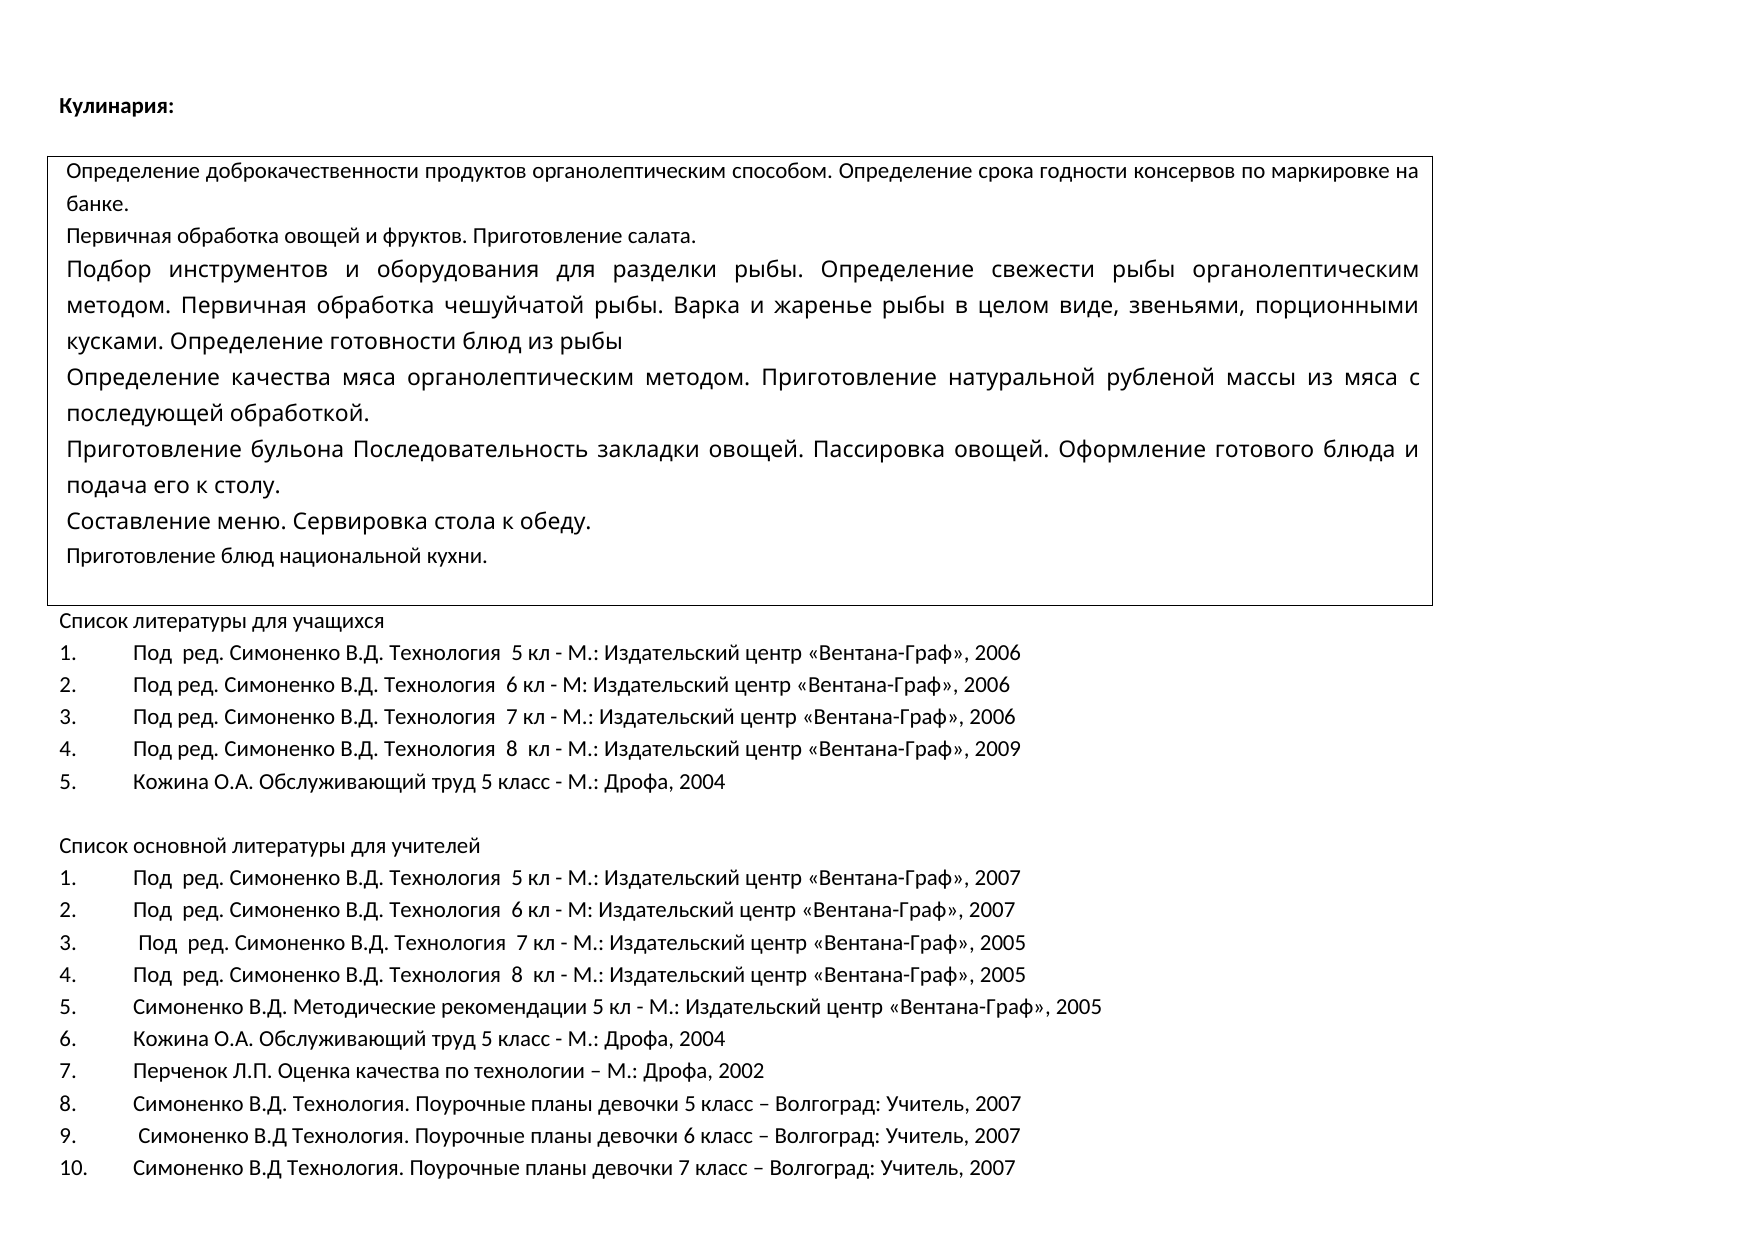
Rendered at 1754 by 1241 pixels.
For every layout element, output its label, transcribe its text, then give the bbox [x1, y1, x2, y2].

text 1. Под ред. Симоненко В.Д. Технология 5 кл - М.: Издательский центр «Вентана-Граф», 2006 [59, 638, 1695, 666]
text 4. Под ред. Симоненко В.Д. Технология 8 кл - М.: Издательский центр «Вентана-Граф», 2009 [59, 734, 1695, 763]
text Список основной литературы для учителей [59, 831, 1695, 859]
text Список литературы для учащихся [59, 606, 1695, 634]
text 7. Перченок Л.П. Оценка качества по технологии – М.: Дрофа, 2002 [59, 1056, 1695, 1084]
text 10. Симоненко В.Д Технология. Поурочные планы девочки 7 класс – Волгоград: Учитель, 2007 [59, 1153, 1695, 1181]
text 2. Под ред. Симоненко В.Д. Технология 6 кл - М: Издательский центр «Вентана-Граф», 2006 [59, 670, 1695, 698]
text 6. Кожина О.А. Обслуживающий труд 5 класс - М.: Дрофа, 2004 [59, 1024, 1695, 1052]
text 3. Под ред. Симоненко В.Д. Технология 7 кл - М.: Издательский центр «Вентана-Граф», 2005 [59, 928, 1695, 956]
table_header Определение доброкачественности продуктов органолептическим способом. Определение срока годности консервов по маркировке на банке. Первичная обработка овощей и фруктов. Приготовление салата. Подбор инструментов и оборудования для разделки рыбы. Определение свежести рыбы органолептическим методом. Первичная обработка чешуйчатой рыбы. Варка и жаренье рыбы в целом виде, звеньями, порционными кусками. Определение готовности блюд из рыбы Определение качества мяса органолептическим методом. Приготовление натуральной рубленой массы из мяса с последующей обработкой. Приготовление бульона Последовательность закладки овощей. Пассировка овощей. Оформление готового блюда и подача его к столу. Составление меню. Сервировка стола к обеду. Приготовление блюд национальной кухни. [48, 157, 1432, 605]
text 5. Симоненко В.Д. Методические рекомендации 5 кл - М.: Издательский центр «Вентана-Граф», 2005 [59, 992, 1695, 1020]
text Кулинария: [59, 91, 1695, 119]
text 9. Симоненко В.Д Технология. Поурочные планы девочки 6 класс – Волгоград: Учитель, 2007 [59, 1121, 1695, 1149]
text 8. Симоненко В.Д. Технология. Поурочные планы девочки 5 класс – Волгоград: Учитель, 2007 [59, 1089, 1695, 1117]
text 3. Под ред. Симоненко В.Д. Технология 7 кл - М.: Издательский центр «Вентана-Граф», 2006 [59, 702, 1695, 730]
text 1. Под ред. Симоненко В.Д. Технология 5 кл - М.: Издательский центр «Вентана-Граф», 2007 [59, 863, 1695, 891]
text 2. Под ред. Симоненко В.Д. Технология 6 кл - М: Издательский центр «Вентана-Граф», 2007 [59, 896, 1695, 923]
text 5. Кожина О.А. Обслуживающий труд 5 класс - М.: Дрофа, 2004 [59, 767, 1695, 795]
text 4. Под ред. Симоненко В.Д. Технология 8 кл - М.: Издательский центр «Вентана-Граф», 2005 [59, 960, 1695, 988]
